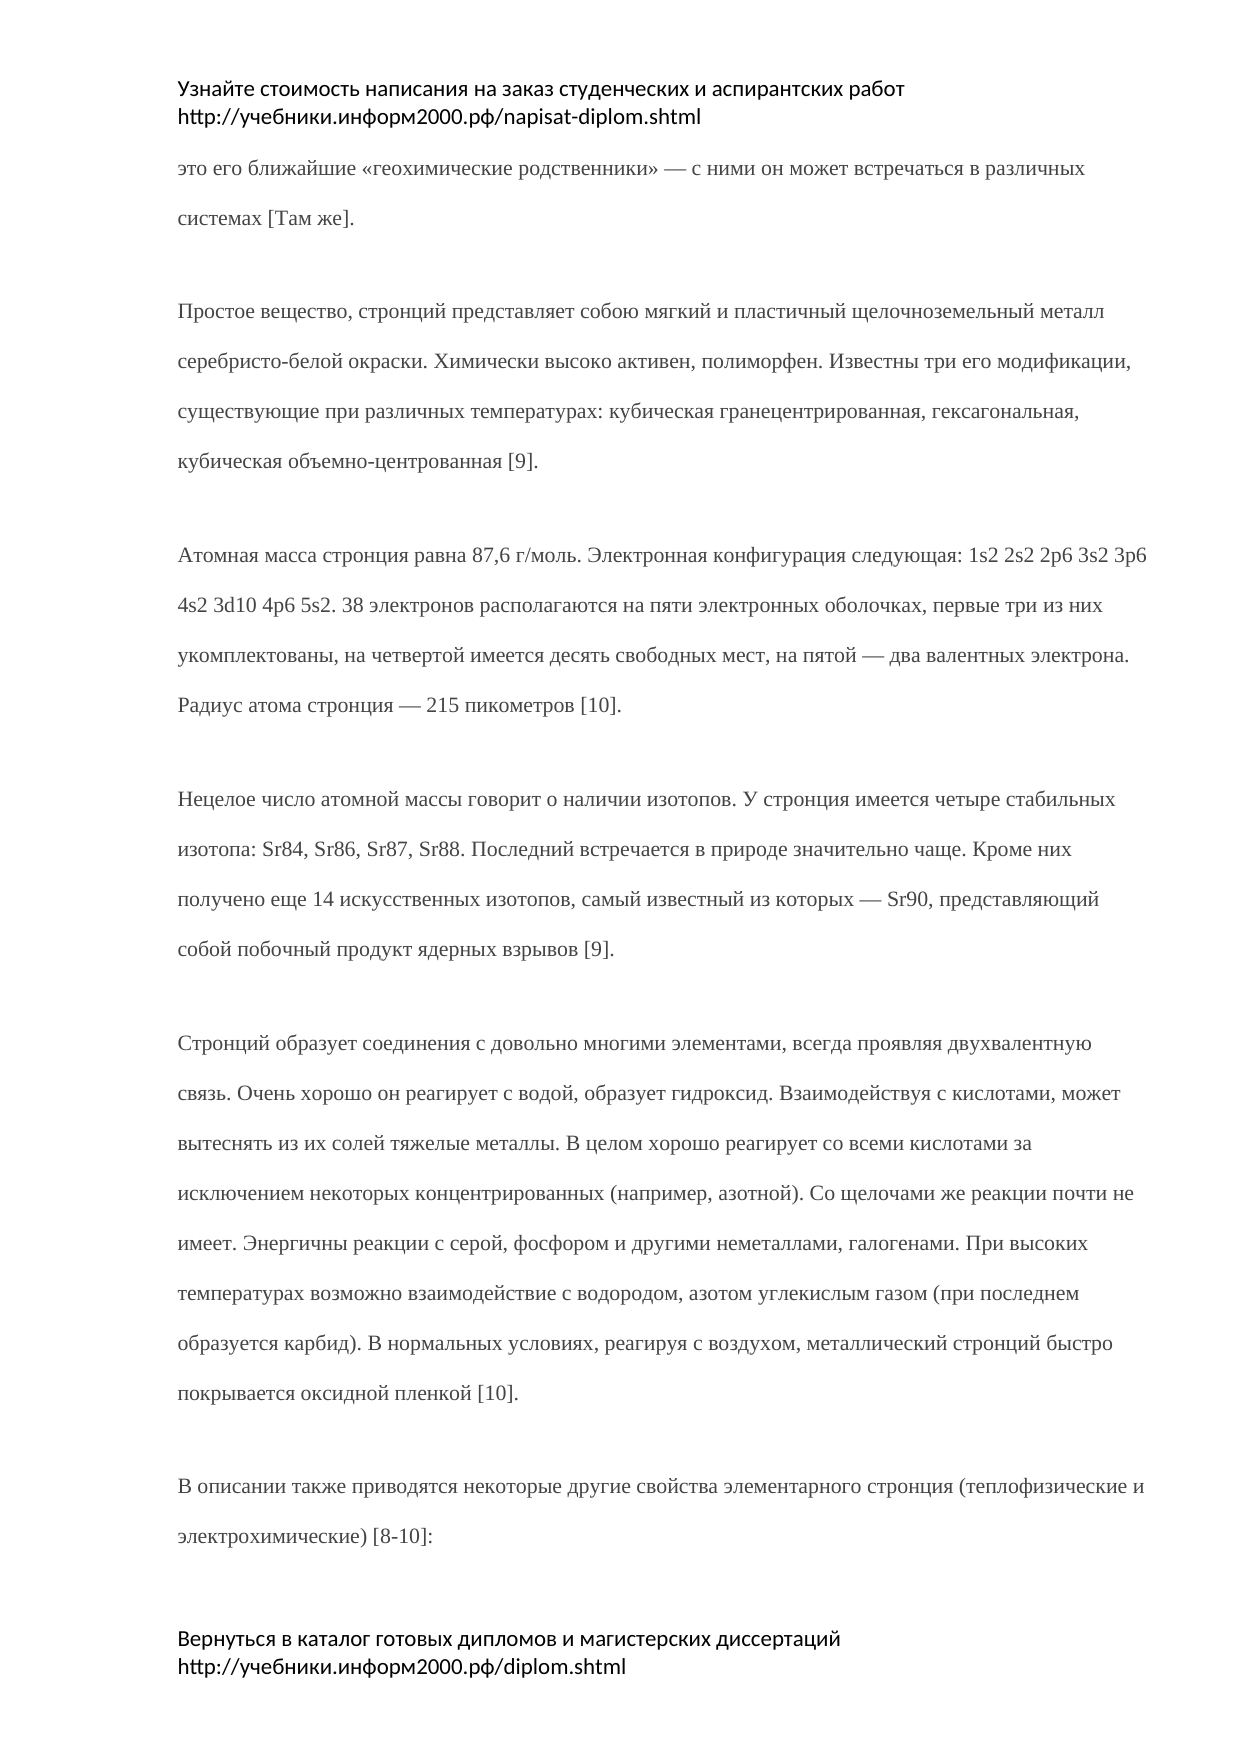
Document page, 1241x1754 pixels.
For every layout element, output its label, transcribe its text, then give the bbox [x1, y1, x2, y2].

text В описании также приводятся некоторые другие свойства элементарного стронция (теплофизические и электрохимические) [8-10]: [177, 1448, 1152, 1548]
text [177, 130, 1152, 230]
text Атомная масса стронция равна 87,6 г/моль. Электронная конфигурация следующая: 1s2 2s2 2p6 3s2 3p6 4s2 3d10 4p6 5s2. 38 электронов располагаются на пяти электронных оболочках, первые три из них укомплектованы, на четвертой имеется десять свободных мест, на пятой — два валентных электрона. Радиус атома стронция — 215 пикометров [10]. [177, 517, 1152, 717]
text Нецелое число атомной массы говорит о наличии изотопов. У стронция имеется четыре стабильных изотопа: Sr84, Sr86, Sr87, Sr88. Последний встречается в природе значительно чаще. Кроме них получено еще 14 искусственных изотопов, самый известный из которых — Sr90, представляющий собой побочный продукт ядерных взрывов [9]. [177, 761, 1152, 961]
text Простое вещество, стронций представляет собою мягкий и пластичный щелочноземельный металл серебристо-белой окраски. Химически высоко активен, полиморфен. Известны три его модификации, существующие при различных температурах: кубическая гранецентрированная, гексагональная, кубическая объемно-центрованная [9]. [177, 273, 1152, 473]
text Стронций образует соединения с довольно многими элементами, всегда проявляя двухвалентную связь. Очень хорошо он реагирует с водой, образует гидроксид. Взаимодействуя с кислотами, может вытеснять из их солей тяжелые металлы. В целом хорошо реагирует со всеми кислотами за исключением некоторых концентрированных (например, азотной). Со щелочами же реакции почти не имеет. Энергичны реакции с серой, фосфором и другими неметаллами, галогенами. При высоких температурах возможно взаимодействие с водородом, азотом углекислым газом (при последнем образуется карбид). В нормальных условиях, реагируя с воздухом, металлический стронций быстро покрывается оксидной пленкой [10]. [177, 1005, 1152, 1405]
